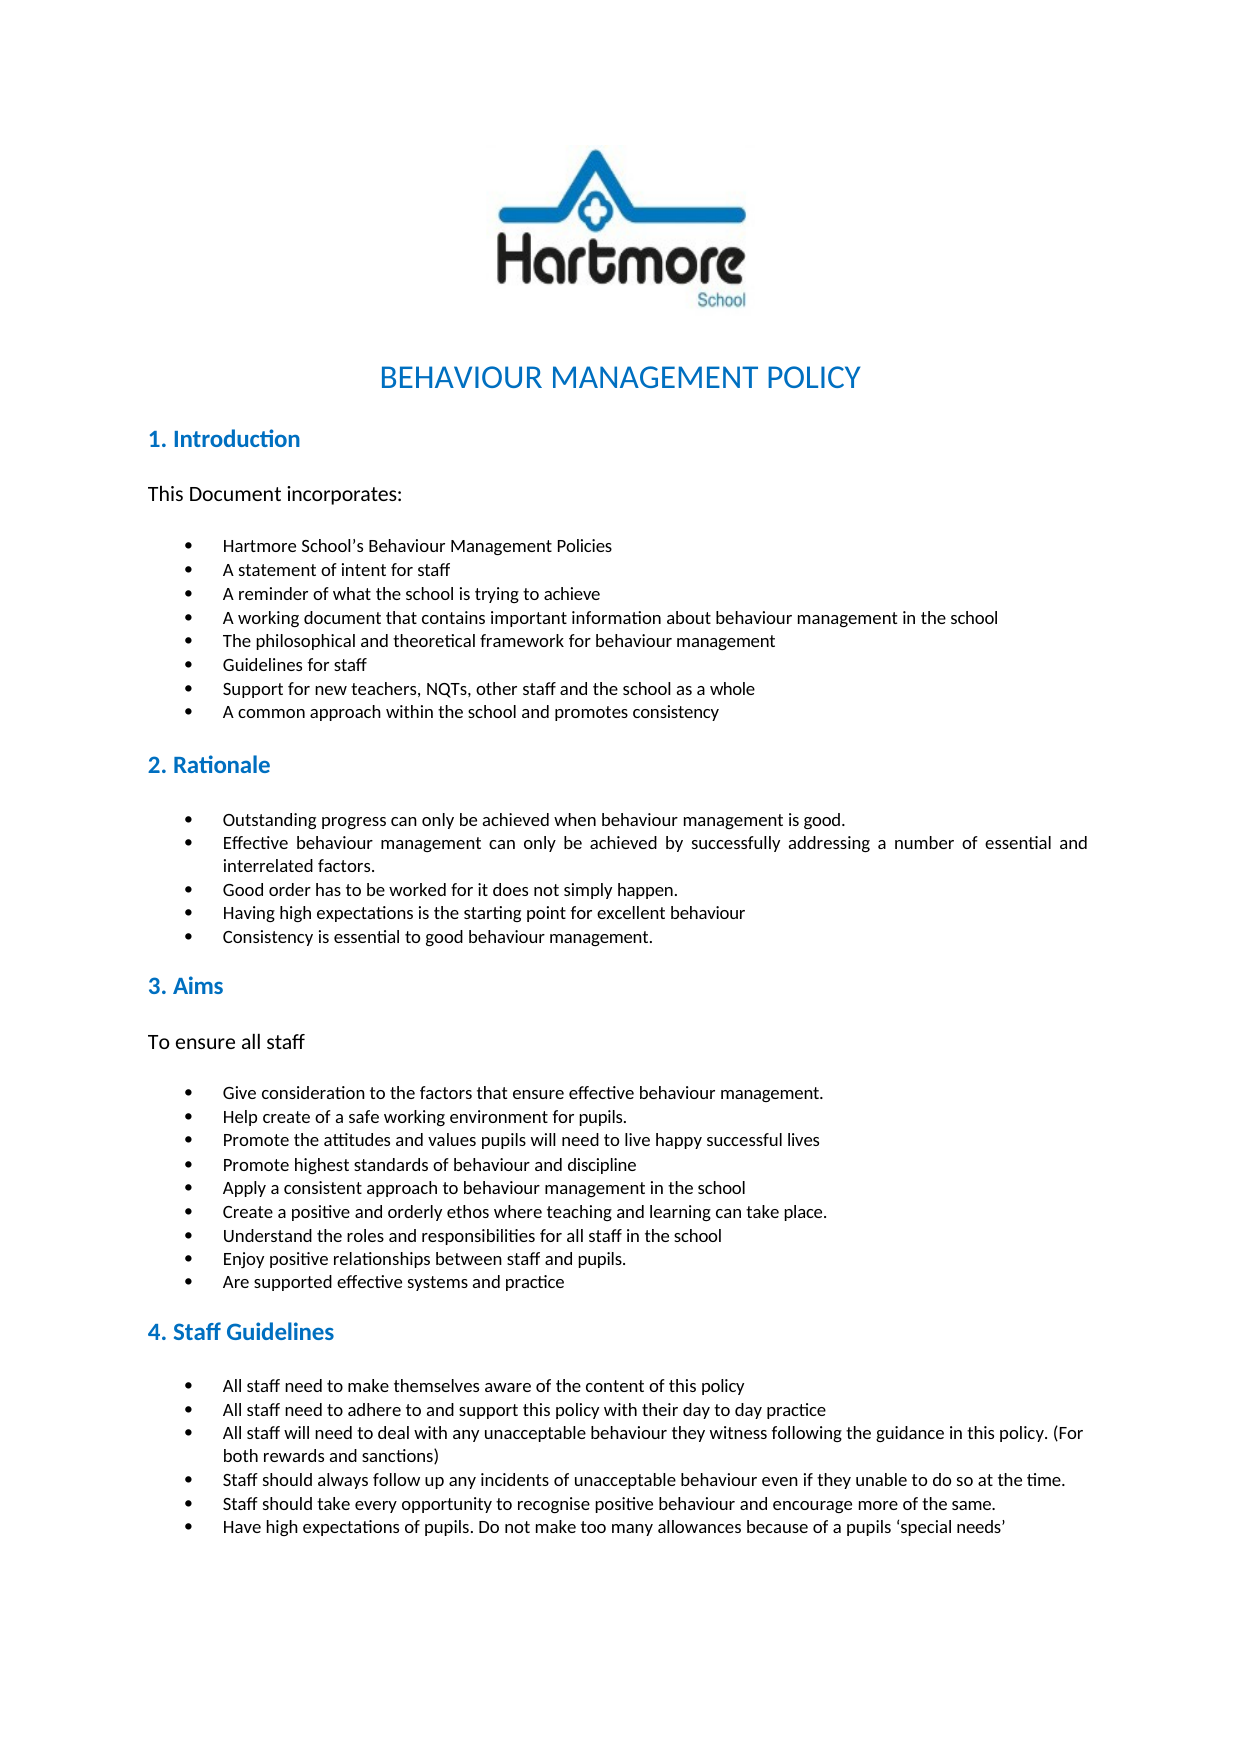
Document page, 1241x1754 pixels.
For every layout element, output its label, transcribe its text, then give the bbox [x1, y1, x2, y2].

list A common approach within the school and promotes consistency [185, 700, 1119, 723]
list Give consideration to the factors that ensure effective behaviour management. [185, 1081, 1119, 1104]
list Promote the attitudes and values pupils will need to live happy successful lives [185, 1128, 1119, 1152]
text To ensure all staff [148, 1028, 1119, 1054]
list All staff will need to deal with any unacceptable behaviour they witness following the guidance in this policy. (For both rewards and sanctions) [185, 1421, 1093, 1467]
list Hartmore School’s Behaviour Management Policies [185, 534, 1119, 558]
list Enjoy positive relationships between staff and pupils. [185, 1247, 1119, 1270]
list All staff need to adhere to and support this policy with their day to day practice [185, 1397, 1119, 1421]
text This Document incorporates: [148, 480, 1119, 507]
list Effective behaviour management can only be achieved by successfully addressing a number of essential and interrelated factors. [185, 831, 1092, 877]
list The philosophical and theoretical framework for behaviour management [185, 629, 1119, 652]
subtitle Introduction [148, 423, 1119, 454]
list Help create of a safe working environment for pupils. [185, 1104, 1119, 1128]
list A statement of intent for staff [185, 558, 1119, 582]
subtitle Aims [148, 970, 1119, 1001]
list Have high expectations of pupils. Do not make too many allowances because of a pupils ‘special needs’ [185, 1515, 1119, 1538]
picture [486, 145, 756, 316]
list Outstanding progress can only be achieved when behaviour management is good. [185, 807, 1119, 831]
title BEHAVIOUR MANAGEMENT POLICY [379, 356, 861, 397]
list Guidelines for staff [185, 652, 1119, 676]
list Support for new teachers, NQTs, other staff and the school as a whole [185, 676, 1119, 700]
list A working document that contains important information about behaviour management in the school [185, 606, 1119, 629]
subtitle Staff Guidelines [148, 1316, 1119, 1347]
list Staff should always follow up any incidents of unacceptable behaviour even if they unable to do so at the time. [185, 1467, 1119, 1491]
list Apply a consistent approach to behaviour management in the school [185, 1176, 1119, 1199]
subtitle Rationale [148, 750, 1119, 780]
list Good order has to be worked for it does not simply happen. [185, 877, 1119, 901]
list Are supported effective systems and practice [185, 1271, 1119, 1293]
list Create a positive and orderly ethos where teaching and learning can take place. [185, 1200, 1119, 1223]
list Staff should take every opportunity to recognise positive behaviour and encourage more of the same. [185, 1491, 1119, 1515]
list All staff need to make themselves aware of the content of this policy [185, 1373, 1119, 1397]
list Consistency is essential to good behaviour management. [185, 925, 1119, 948]
list Understand the roles and responsibilities for all staff in the school [185, 1223, 1119, 1247]
list Having high expectations is the starting point for excellent behaviour [185, 901, 1119, 924]
list A reminder of what the school is trying to achieve [185, 582, 1119, 606]
list Promote highest standards of behaviour and discipline [185, 1152, 1119, 1176]
